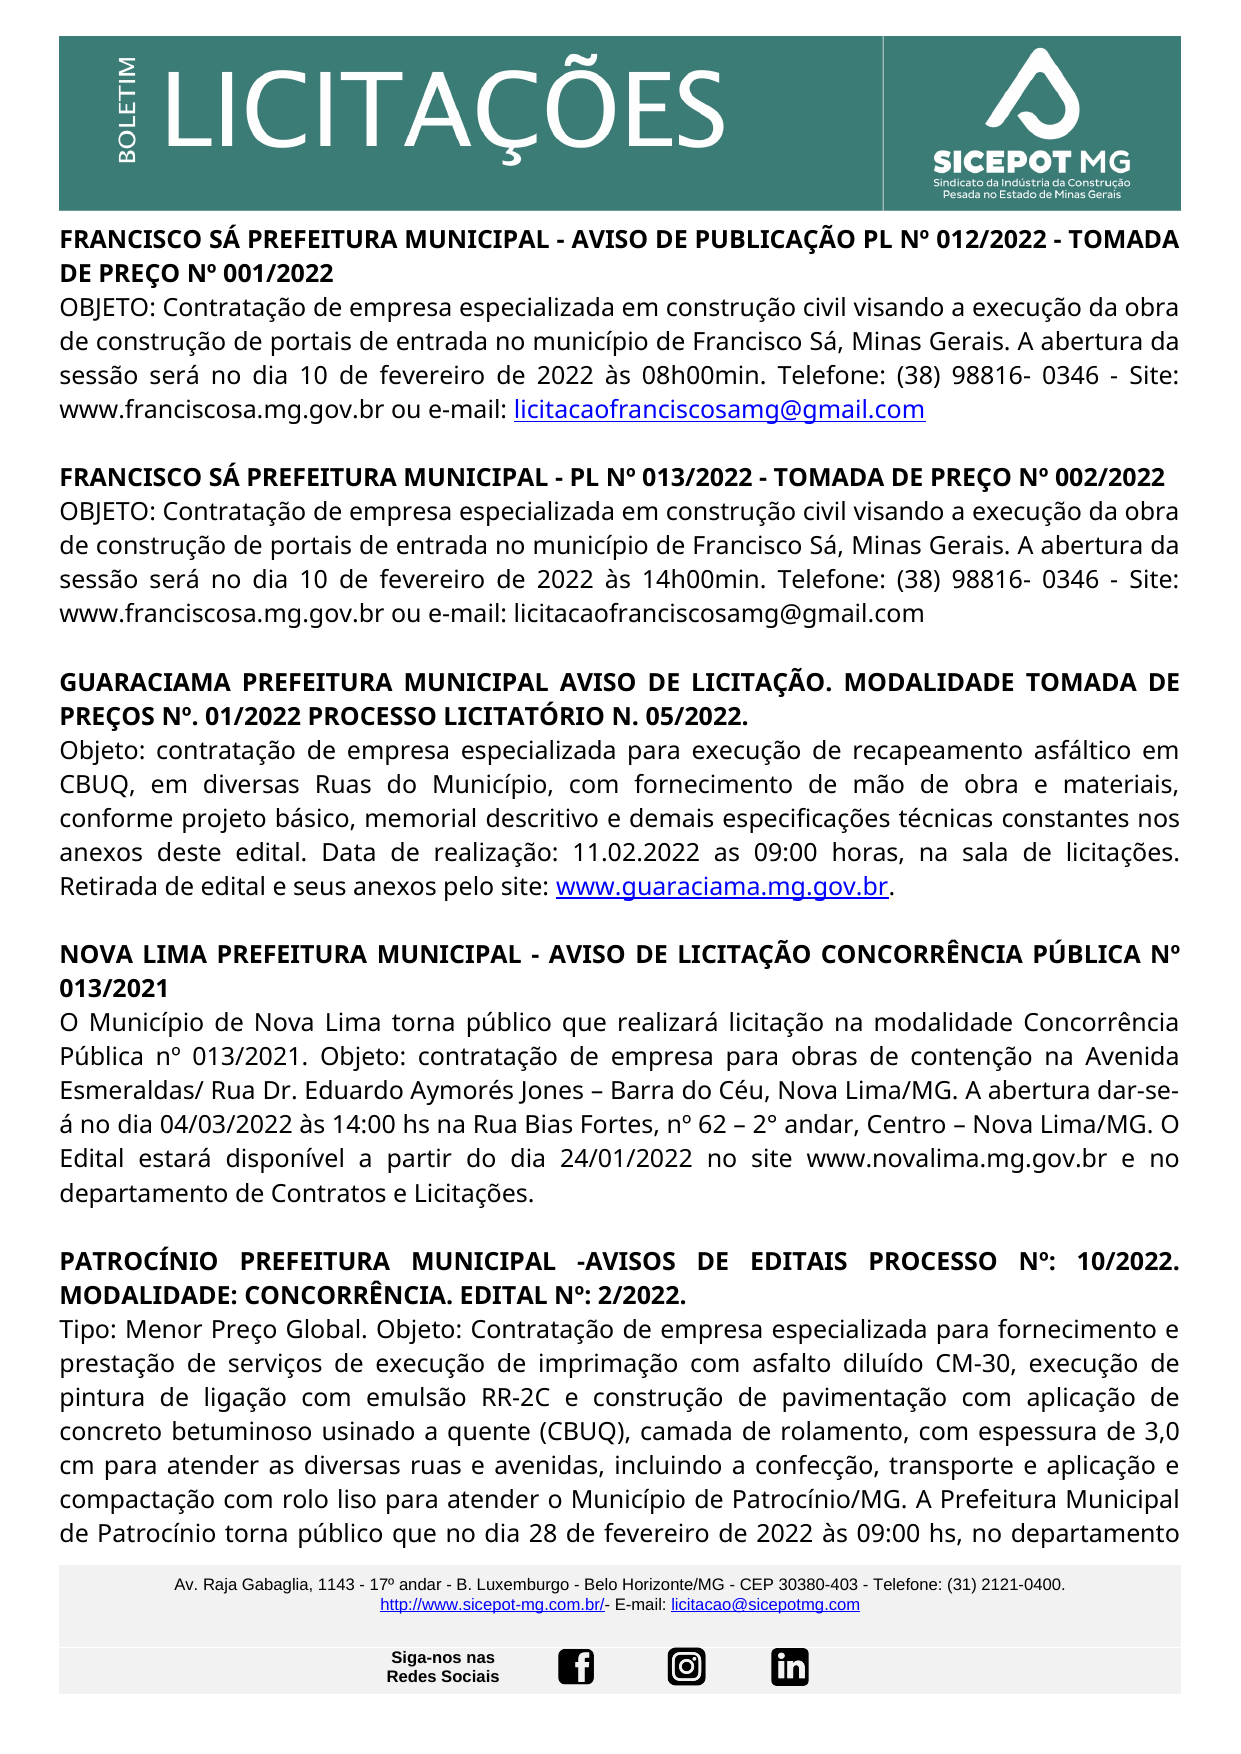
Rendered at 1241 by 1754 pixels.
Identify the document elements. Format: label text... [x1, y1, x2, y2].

text GUARACIAMA PREFEITURA MUNICIPAL AVISO DE LICITAÇÃO. MODALIDADE TOMADA DE PREÇOS Nº. 01/2022 PROCESSO LICITATÓRIO N. 05/2022. [59, 664, 1181, 732]
text OBJETO: Contratação de empresa especializada em construção civil visando a execução da obra de construção de portais de entrada no município de Francisco Sá, Minas Gerais. A abertura da sessão será no dia 10 de fevereiro de 2022 às 08h00min. Telefone: (38) 98816- 0346 - Site: www.franciscosa.mg.gov.br ou e-mail: licitacaofranciscosamg@gmail.com [59, 289, 1181, 426]
text OBJETO: Contratação de empresa especializada em construção civil visando a execução da obra de construção de portais de entrada no município de Francisco Sá, Minas Gerais. A abertura da sessão será no dia 10 de fevereiro de 2022 às 14h00min. Telefone: (38) 98816- 0346 - Site: www.franciscosa.mg.gov.br ou e-mail: licitacaofranciscosamg@gmail.com [59, 494, 1181, 630]
picture [771, 1648, 809, 1686]
text NOVA LIMA PREFEITURA MUNICIPAL - AVISO DE LICITAÇÃO CONCORRÊNCIA PÚBLICA Nº 013/2021 [59, 937, 1181, 1005]
text PATROCÍNIO PREFEITURA MUNICIPAL -AVISOS DE EDITAIS PROCESSO Nº: 10/2022. MODALIDADE: CONCORRÊNCIA. EDITAL Nº: 2/2022. [59, 1243, 1181, 1311]
picture [557, 1648, 594, 1685]
text Objeto: contratação de empresa especializada para execução de recapeamento asfáltico em CBUQ, em diversas Ruas do Município, com fornecimento de mão de obra e materiais, conforme projeto básico, memorial descritivo e demais especificações técnicas constantes nos anexos deste edital. Data de realização: 11.02.2022 as 09:00 horas, na sala de licitações. Retirada de edital e seus anexos pelo site: www.guaraciama.mg.gov.br. [59, 732, 1181, 903]
picture [667, 1647, 706, 1686]
text O Município de Nova Lima torna público que realizará licitação na modalidade Concorrência Pública nº 013/2021. Objeto: contratação de empresa para obras de contenção na Avenida Esmeraldas/ Rua Dr. Eduardo Aymorés Jones – Barra do Céu, Nova Lima/MG. A abertura dar-se-á no dia 04/03/2022 às 14:00 hs na Rua Bias Fortes, nº 62 – 2° andar, Centro – Nova Lima/MG. O Edital estará disponível a partir do dia 24/01/2022 no site www.novalima.mg.gov.br e no departamento de Contratos e Licitações. [59, 1005, 1181, 1209]
text FRANCISCO SÁ PREFEITURA MUNICIPAL - PL Nº 013/2022 - TOMADA DE PREÇO Nº 002/2022 [59, 460, 1181, 494]
picture [59, 36, 1181, 211]
text FRANCISCO SÁ PREFEITURA MUNICIPAL - AVISO DE PUBLICAÇÃO PL Nº 012/2022 - TOMADA DE PREÇO Nº 001/2022 [59, 221, 1181, 289]
